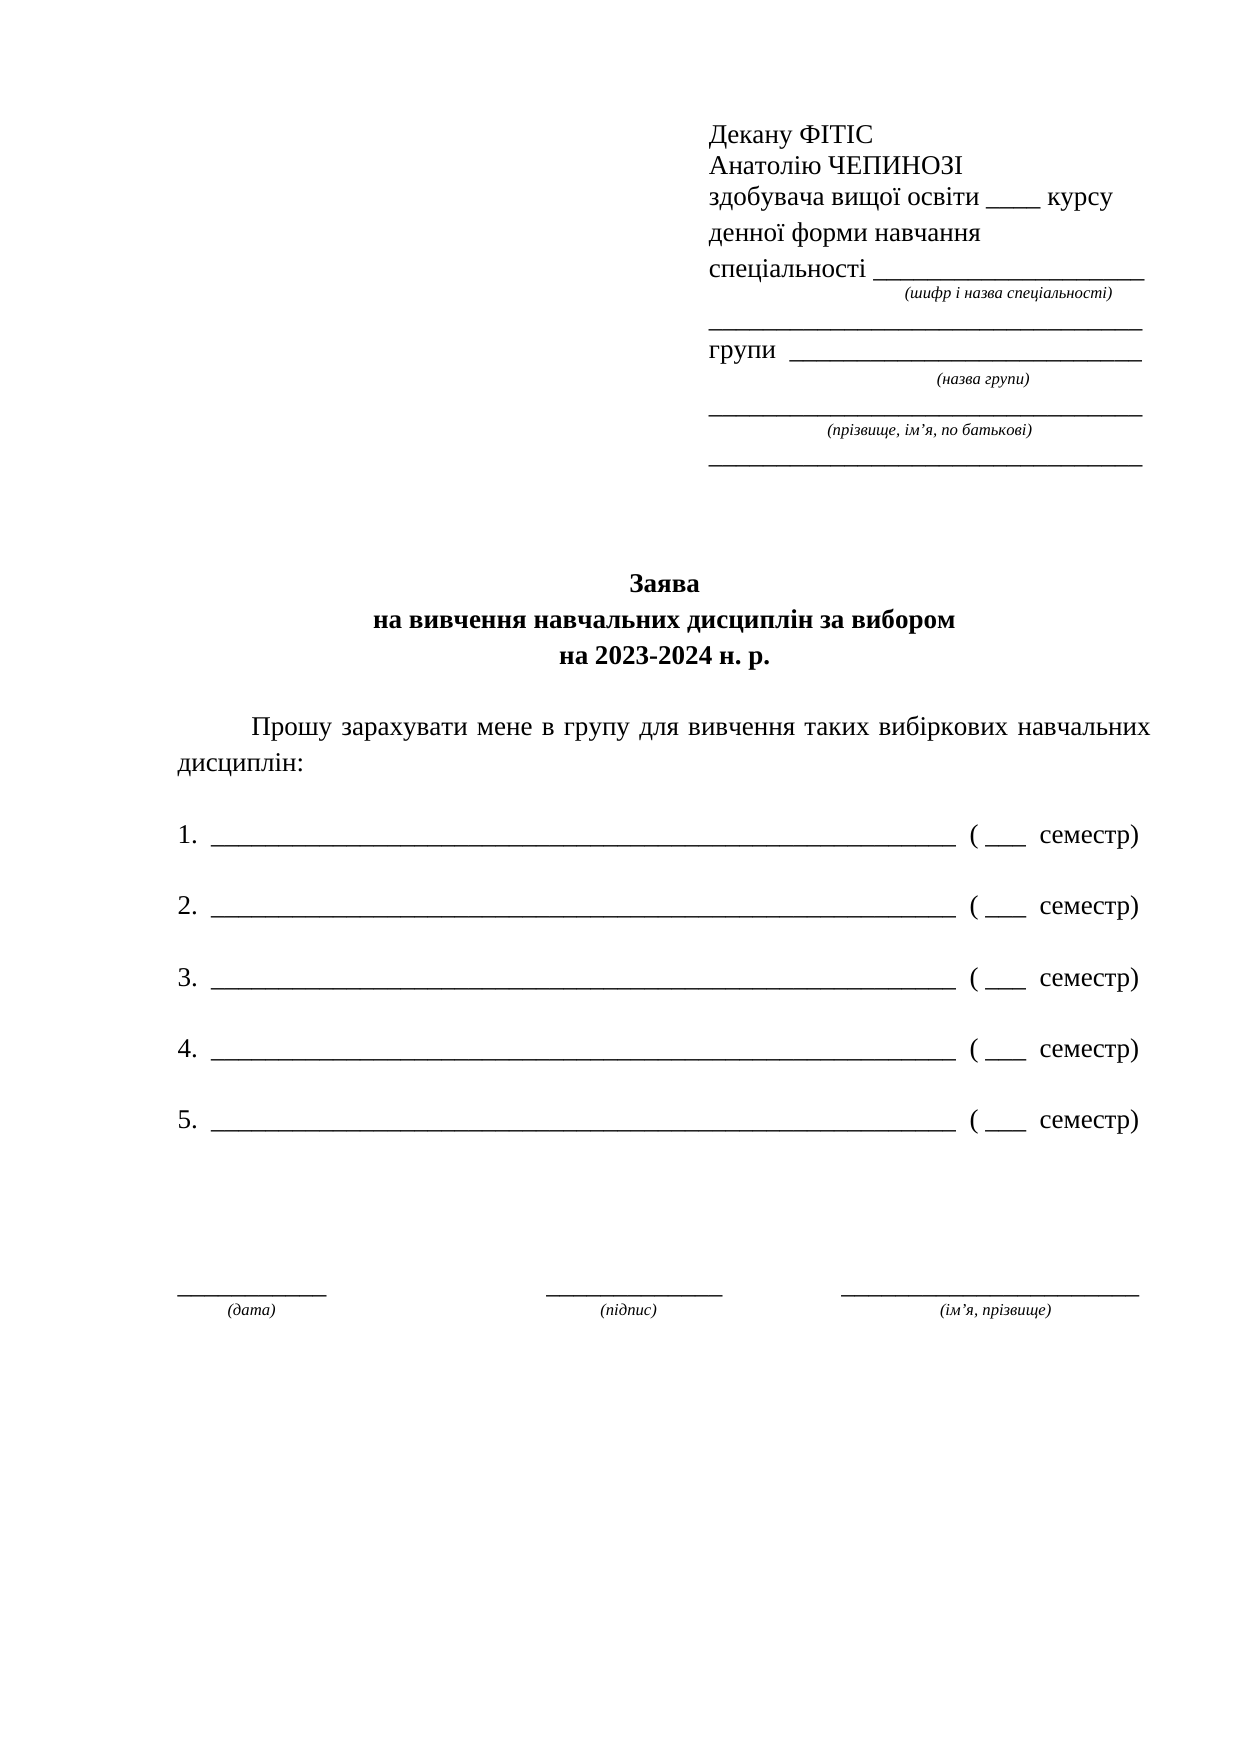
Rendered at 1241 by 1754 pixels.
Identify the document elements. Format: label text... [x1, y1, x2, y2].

text на 2023-2024 н. р. [177, 639, 1152, 670]
text (дата) (підпис) (ім’я, прізвище) [177, 1299, 1152, 1319]
text на вивчення навчальних дисциплін за вибором [177, 603, 1152, 634]
text 3. _______________________________________________________ ( ___ семестр) [177, 961, 1152, 992]
text 1. _______________________________________________________ ( ___ семестр) [177, 818, 1152, 849]
text спеціальності ____________________ [709, 252, 1152, 283]
text (прізвище, ім’я, по батькові) [709, 419, 1152, 438]
text групи __________________________ [709, 333, 1152, 364]
text 2. _______________________________________________________ ( ___ семестр) [177, 889, 1152, 920]
text Анатолію ЧЕПИНОЗІ [709, 149, 1152, 180]
text денної форми навчання [709, 216, 1152, 247]
text (шифр і назва спеціальності) [709, 283, 1152, 302]
text 4. _______________________________________________________ ( ___ семестр) [177, 1032, 1152, 1063]
text 5. _______________________________________________________ ( ___ семестр) [177, 1103, 1152, 1135]
text Прошу зарахувати мене в групу для вивчення таких вибіркових навчальних дисциплін: [177, 711, 1152, 777]
text Декану ФІТІС [709, 118, 1152, 149]
text ________________________________ [709, 302, 1152, 333]
text ___________ _____________ ______________________ [177, 1268, 1152, 1299]
text ________________________________ [709, 438, 1152, 470]
text (назва групи) [709, 369, 1152, 388]
text ________________________________ [709, 388, 1152, 419]
text здобувача вищої освіти ____ курсу [635, 180, 1152, 212]
text Заява [177, 568, 1152, 599]
